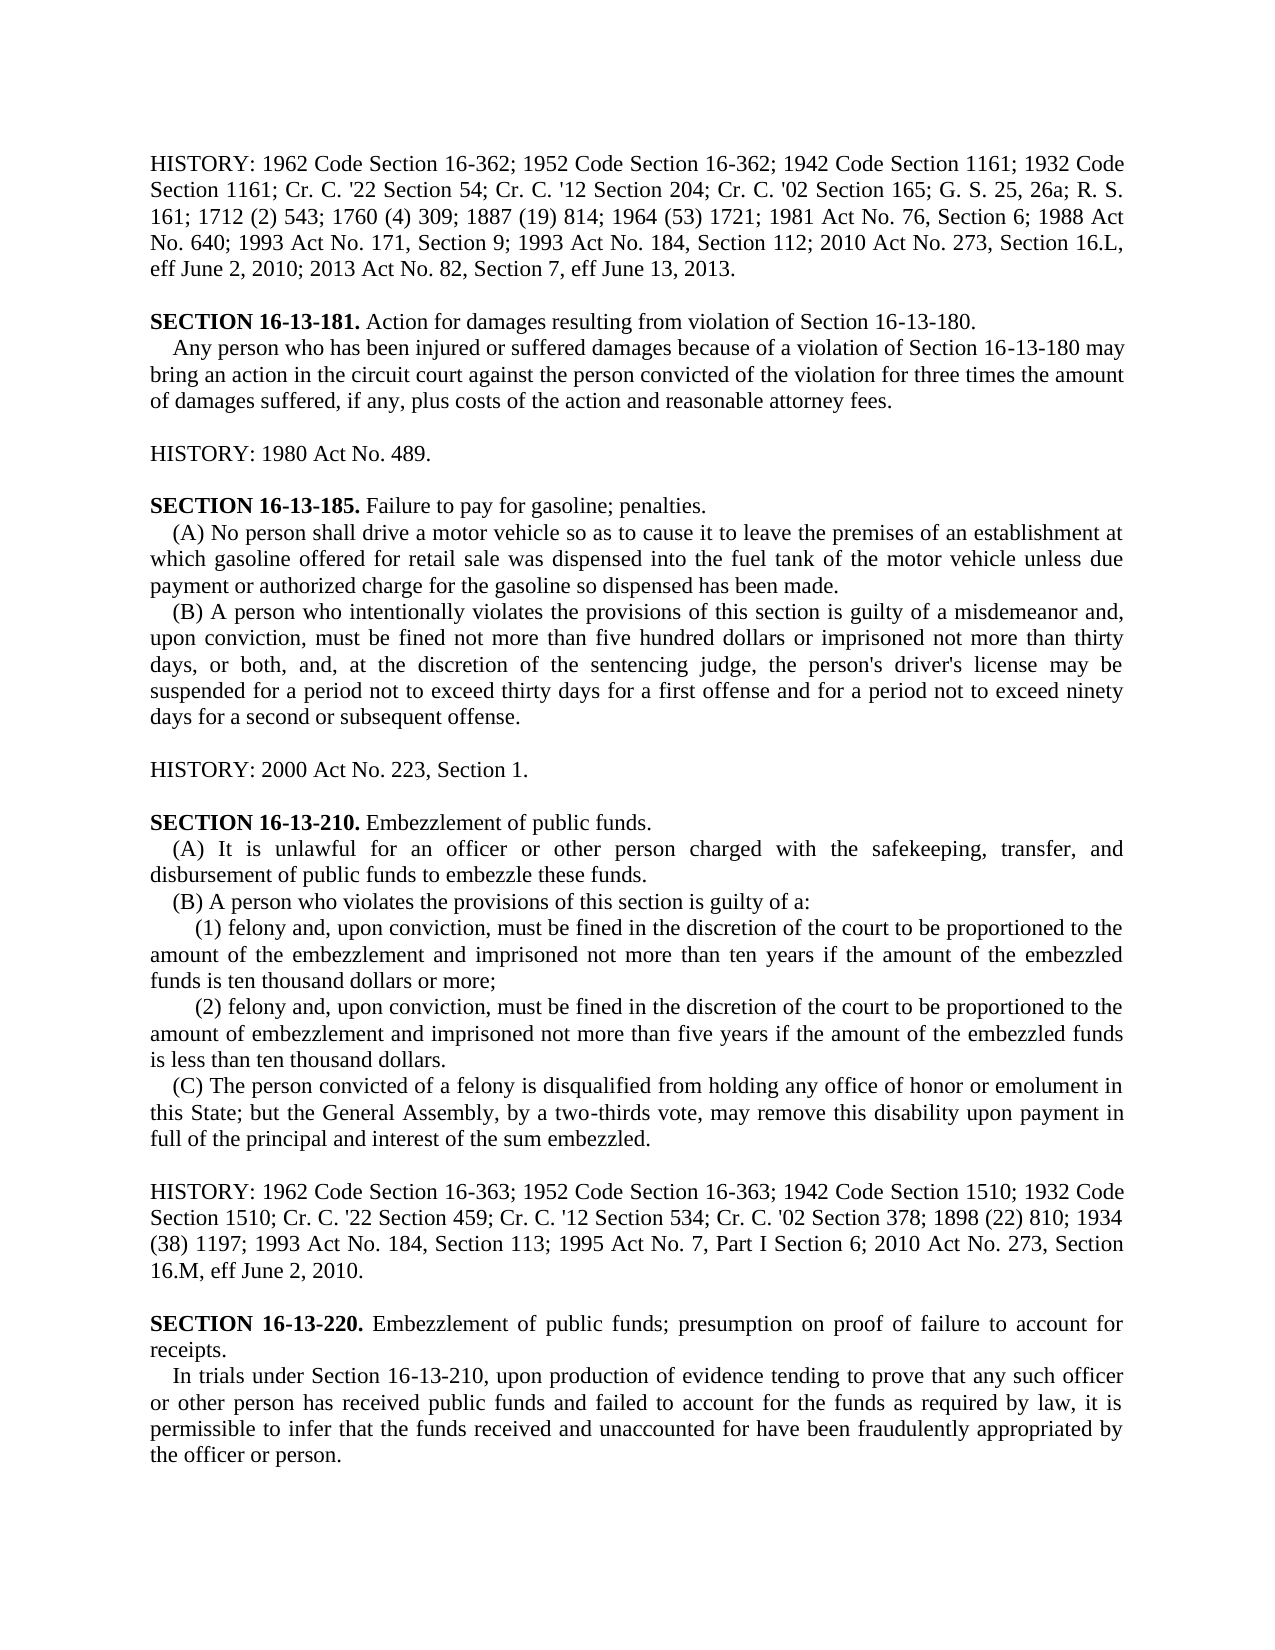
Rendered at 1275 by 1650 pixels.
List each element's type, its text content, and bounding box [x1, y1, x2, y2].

text HISTORY: 2000 Act No. 223, Section 1. [150, 756, 1125, 782]
text In trials under Section 16-13-210, upon production of evidence tending to prove that any such officer or other person has received public funds and failed to account for the funds as required by law, it is permissible to infer that the funds received and unaccounted for have been fraudulently appropriated by the officer or person. [150, 1362, 1125, 1468]
text SECTION 16-13-181. Action for damages resulting from violation of Section 16-13-180. [150, 308, 1125, 334]
text (B) A person who violates the provisions of this section is guilty of a: [150, 888, 1125, 914]
text HISTORY: 1962 Code Section 16-362; 1952 Code Section 16-362; 1942 Code Section 1161; 1932 Code Section 1161; Cr. C. '22 Section 54; Cr. C. '12 Section 204; Cr. C. '02 Section 165; G. S. 25, 26a; R. S. 161; 1712 (2) 543; 1760 (4) 309; 1887 (19) 814; 1964 (53) 1721; 1981 Act No. 76, Section 6; 1988 Act No. 640; 1993 Act No. 171, Section 9; 1993 Act No. 184, Section 112; 2010 Act No. 273, Section 16.L, eff June 2, 2010; 2013 Act No. 82, Section 7, eff June 13, 2013. [150, 150, 1125, 282]
text SECTION 16-13-210. Embezzlement of public funds. [150, 809, 1125, 835]
text (B) A person who intentionally violates the provisions of this section is guilty of a misdemeanor and, upon conviction, must be fined not more than five hundred dollars or imprisoned not more than thirty days, or both, and, at the discretion of the sentencing judge, the person's driver's license may be suspended for a period not to exceed thirty days for a first offense and for a period not to exceed ninety days for a second or subsequent offense. [150, 598, 1125, 730]
text HISTORY: 1962 Code Section 16-363; 1952 Code Section 16-363; 1942 Code Section 1510; 1932 Code Section 1510; Cr. C. '22 Section 459; Cr. C. '12 Section 534; Cr. C. '02 Section 378; 1898 (22) 810; 1934 (38) 1197; 1993 Act No. 184, Section 113; 1995 Act No. 7, Part I Section 6; 2010 Act No. 273, Section 16.M, eff June 2, 2010. [150, 1178, 1125, 1283]
text (C) The person convicted of a felony is disqualified from holding any office of honor or emolument in this State; but the General Assembly, by a two-thirds vote, may remove this disability upon payment in full of the principal and interest of the sum embezzled. [150, 1072, 1125, 1151]
text (2) felony and, upon conviction, must be fined in the discretion of the court to be proportioned to the amount of embezzlement and imprisoned not more than five years if the amount of the embezzled funds is less than ten thousand dollars. [150, 993, 1125, 1072]
text SECTION 16-13-185. Failure to pay for gasoline; penalties. [150, 493, 1125, 519]
text SECTION 16-13-220. Embezzlement of public funds; presumption on proof of failure to account for receipts. [150, 1309, 1125, 1362]
text (1) felony and, upon conviction, must be fined in the discretion of the court to be proportioned to the amount of the embezzlement and imprisoned not more than ten years if the amount of the embezzled funds is ten thousand dollars or more; [150, 914, 1125, 993]
text HISTORY: 1980 Act No. 489. [150, 440, 1125, 466]
text (A) No person shall drive a motor vehicle so as to cause it to leave the premises of an establishment at which gasoline offered for retail sale was dispensed into the fuel tank of the motor vehicle unless due payment or authorized charge for the gasoline so dispensed has been made. [150, 519, 1125, 598]
text Any person who has been injured or suffered damages because of a violation of Section 16-13-180 may bring an action in the circuit court against the person convicted of the violation for three times the amount of damages suffered, if any, plus costs of the action and reasonable attorney fees. [150, 334, 1125, 413]
text (A) It is unlawful for an officer or other person charged with the safekeeping, transfer, and disbursement of public funds to embezzle these funds. [150, 835, 1125, 888]
